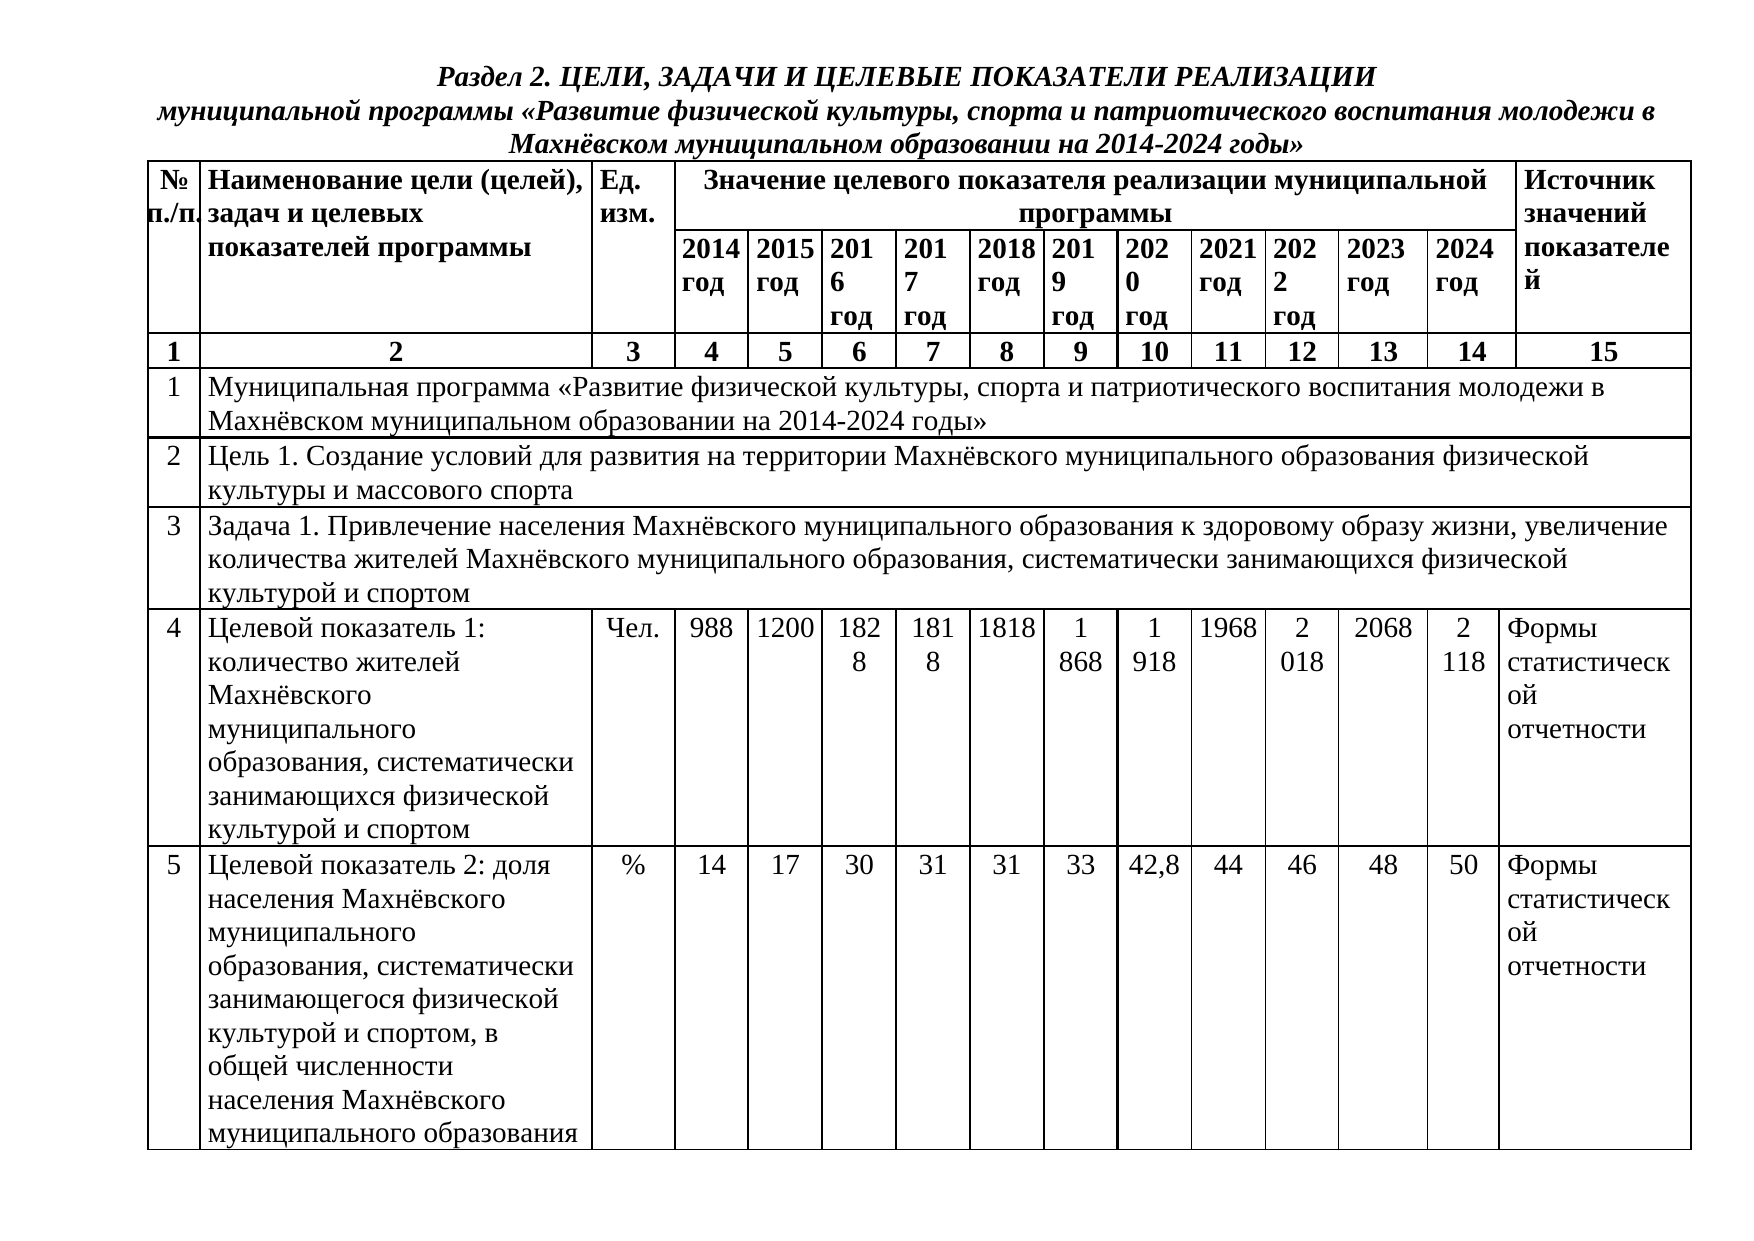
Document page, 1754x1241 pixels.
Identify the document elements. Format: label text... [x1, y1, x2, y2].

table_cell 31 [971, 847, 1043, 1149]
table_cell 2024 год [1428, 231, 1515, 332]
table_cell Целевой показатель 1: количество жителей Махнёвского муниципального образования, систематически занимающихся физической культурой и спортом [201, 610, 591, 845]
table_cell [201, 847, 591, 1149]
table_cell 44 [1192, 847, 1265, 1149]
table_cell 17 [749, 847, 821, 1149]
table_cell % [593, 847, 674, 1149]
table_cell 2016 год [823, 231, 895, 332]
table_header Ед. изм. [593, 162, 674, 332]
table_cell 31 [897, 847, 969, 1149]
table_cell 48 [1339, 847, 1427, 1149]
table_cell 42,8 [1119, 847, 1191, 1149]
table_cell Формы статистической отчетности [1500, 610, 1690, 845]
table_cell 988 [676, 610, 747, 845]
table_cell Задача 1. Привлечение населения Махнёвского муниципального образования к здоровому образу жизни, увеличение количества жителей Махнёвского муниципального образования, систематически занимающихся физической культурой и спортом [201, 508, 1690, 608]
table_cell 2019 год [1045, 231, 1116, 332]
table_cell 6 [823, 334, 895, 367]
table_cell 1818 [971, 610, 1043, 845]
table_cell 12 [1266, 334, 1338, 367]
table_cell 4 [676, 334, 747, 367]
table_cell 46 [1266, 847, 1338, 1149]
table_cell 2014 год [676, 231, 747, 332]
table_cell 2 [201, 334, 591, 367]
table_cell 30 [823, 847, 895, 1149]
table_cell 3 [149, 508, 199, 608]
table_cell Чел. [593, 610, 674, 845]
table_cell 14 [1428, 334, 1515, 367]
table_cell 2017 год [897, 231, 969, 332]
table_cell 1868 [1045, 610, 1116, 845]
table_cell 1918 [1119, 610, 1191, 845]
text муниципальной программы «Развитие физической культуры, спорта и патриотического воспитания молодежи в Махнёвском муниципальном образовании на 2014-2024 годы» [148, 93, 1666, 160]
table_cell 10 [1119, 334, 1191, 367]
table_cell 4 [149, 610, 199, 845]
table_cell 7 [897, 334, 969, 367]
table_cell 1828 [823, 610, 895, 845]
table_cell 50 [1428, 847, 1498, 1149]
table_cell 9 [1045, 334, 1116, 367]
table_cell 2 [149, 439, 199, 506]
table_cell 11 [1192, 334, 1265, 367]
table_cell 1 [149, 369, 199, 436]
table_cell 2018 [1266, 610, 1338, 845]
table_header Наименование цели (целей), задач и целевых показателей программы [201, 162, 591, 332]
table_header Значение целевого показателя реализации муниципальной программы [676, 162, 1515, 229]
table_cell 3 [593, 334, 674, 367]
table_cell 5 [749, 334, 821, 367]
table_cell 1968 [1192, 610, 1265, 845]
table_cell Муниципальная программа «Развитие физической культуры, спорта и патриотического воспитания молодежи в Махнёвском муниципальном образовании на 2014-2024 годы» [201, 369, 1690, 436]
table_cell 2068 [1339, 610, 1427, 845]
table_cell Цель 1. Создание условий для развития на территории Махнёвского муниципального образования физической культуры и массового спорта [201, 439, 1690, 506]
table_cell 2022 год [1266, 231, 1338, 332]
table_cell 1200 [749, 610, 821, 845]
table_cell 15 [1517, 334, 1690, 367]
table_cell 2021 год [1192, 231, 1265, 332]
table_cell 1818 [897, 610, 969, 845]
text Раздел 2. ЦЕЛИ, ЗАДАЧИ И ЦЕЛЕВЫЕ ПОКАЗАТЕЛИ РЕАЛИЗАЦИИ [148, 59, 1666, 93]
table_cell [1500, 847, 1690, 1149]
table_cell 14 [676, 847, 747, 1149]
table_header Источник значений показателей [1517, 162, 1690, 332]
table_cell 2015 год [749, 231, 821, 332]
table_cell 2020 год [1119, 231, 1191, 332]
table_cell 2118 [1428, 610, 1498, 845]
table_header № п./п. [149, 162, 199, 332]
table_cell 2018 год [971, 231, 1043, 332]
table_cell 8 [971, 334, 1043, 367]
table_cell 13 [1339, 334, 1427, 367]
table_cell 5 [149, 847, 199, 1149]
table_cell 33 [1045, 847, 1116, 1149]
table_cell 1 [149, 334, 199, 367]
table_cell 2023 год [1339, 231, 1427, 332]
